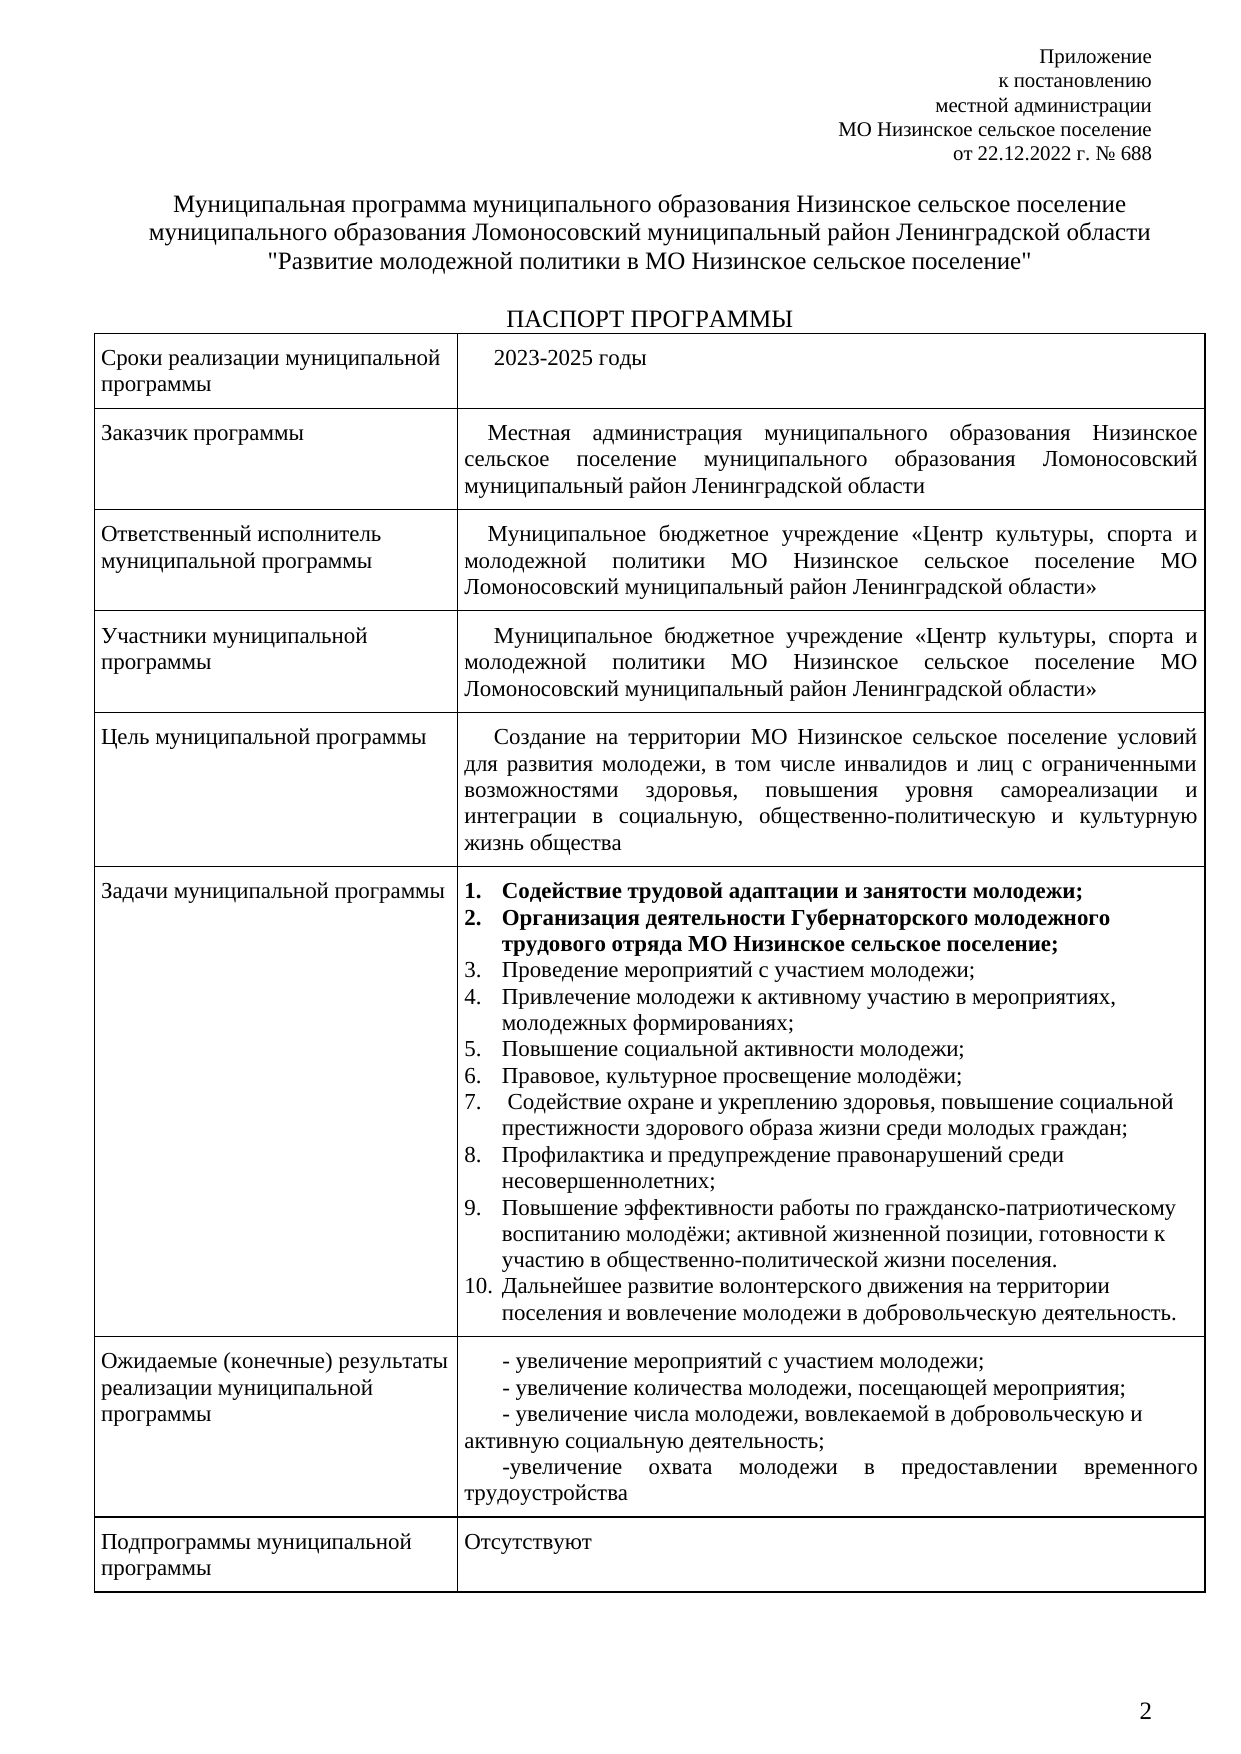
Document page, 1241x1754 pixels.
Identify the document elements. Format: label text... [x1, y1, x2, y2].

table_cell Цель муниципальной программы [95, 713, 457, 866]
table_header 2023-2025 годы [458, 334, 1204, 407]
table_cell Ожидаемые (конечные) результаты реализации муниципальной программы [95, 1337, 457, 1516]
table_cell Заказчик программы [95, 409, 457, 509]
text ПАСПОРТ ПРОГРАММЫ [148, 304, 1152, 332]
table_cell - увеличение мероприятий с участием молодежи; - увеличение количества молодежи, посещающей мероприятия; - увеличение числа молодежи, вовлекаемой в добровольческую и активную социальную деятельность; -увеличение охвата молодежи в предоставлении временного трудоустройства [458, 1337, 1204, 1516]
table_cell Ответственный исполнитель муниципальной программы [95, 510, 457, 610]
table_cell Местная администрация муниципального образования Низинское сельское поселение муниципального образования Ломоносовский муниципальный район Ленинградской области [458, 409, 1204, 509]
text Муниципальная программа муниципального образования Низинское сельское поселение муниципального образования Ломоносовский муниципальный район Ленинградской области "Развитие молодежной политики в МО Низинское сельское поселение" [148, 189, 1152, 275]
text от 22.12.2022 г. № 688 [148, 141, 1152, 165]
table_cell Муниципальное бюджетное учреждение «Центр культуры, спорта и молодежной политики МО Низинское сельское поселение МО Ломоносовский муниципальный район Ленинградской области» [458, 510, 1204, 610]
table_cell Муниципальное бюджетное учреждение «Центр культуры, спорта и молодежной политики МО Низинское сельское поселение МО Ломоносовский муниципальный район Ленинградской области» [458, 611, 1204, 712]
table_header Сроки реализации муниципальной программы [95, 334, 457, 407]
table_cell Участники муниципальной программы [95, 611, 457, 712]
table_cell Отсутствуют [458, 1518, 1204, 1591]
text к постановлению [148, 68, 1152, 92]
table_cell Создание на территории МО Низинское сельское поселение условий для развития молодежи, в том числе инвалидов и лиц с ограниченными возможностями здоровья, повышения уровня самореализации и интеграции в социальную, общественно-политическую и культурную жизнь общества [458, 713, 1204, 866]
table_cell Подпрограммы муниципальной программы [95, 1518, 457, 1591]
table_cell Содействие трудовой адаптации и занятости молодежи; Организация деятельности Губернаторского молодежного трудового отряда МО Низинское сельское поселение; Проведение мероприятий с участием молодежи; Привлечение молодежи к активному участию в мероприятиях, молодежных формированиях; Повышение социальной активности молодежи; Правовое, культурное просвещение молодёжи; Содействие охране и укреплению здоровья, повышение социальной престижности здорового образа жизни среди молодых граждан; Профилактика и предупреждение правонарушений среди несовершеннолетних; Повышение эффективности работы по гражданско-патриотическому воспитанию молодёжи; активной жизненной позиции, готовности к участию в общественно-политической жизни поселения. Дальнейшее развитие волонтерского движения на территории поселения и вовлечение молодежи в добровольческую деятельность. [458, 867, 1204, 1336]
text МО Низинское сельское поселение [148, 117, 1152, 141]
table_cell Задачи муниципальной программы [95, 867, 457, 1336]
text Приложение [148, 44, 1152, 68]
text местной администрации [148, 92, 1152, 117]
